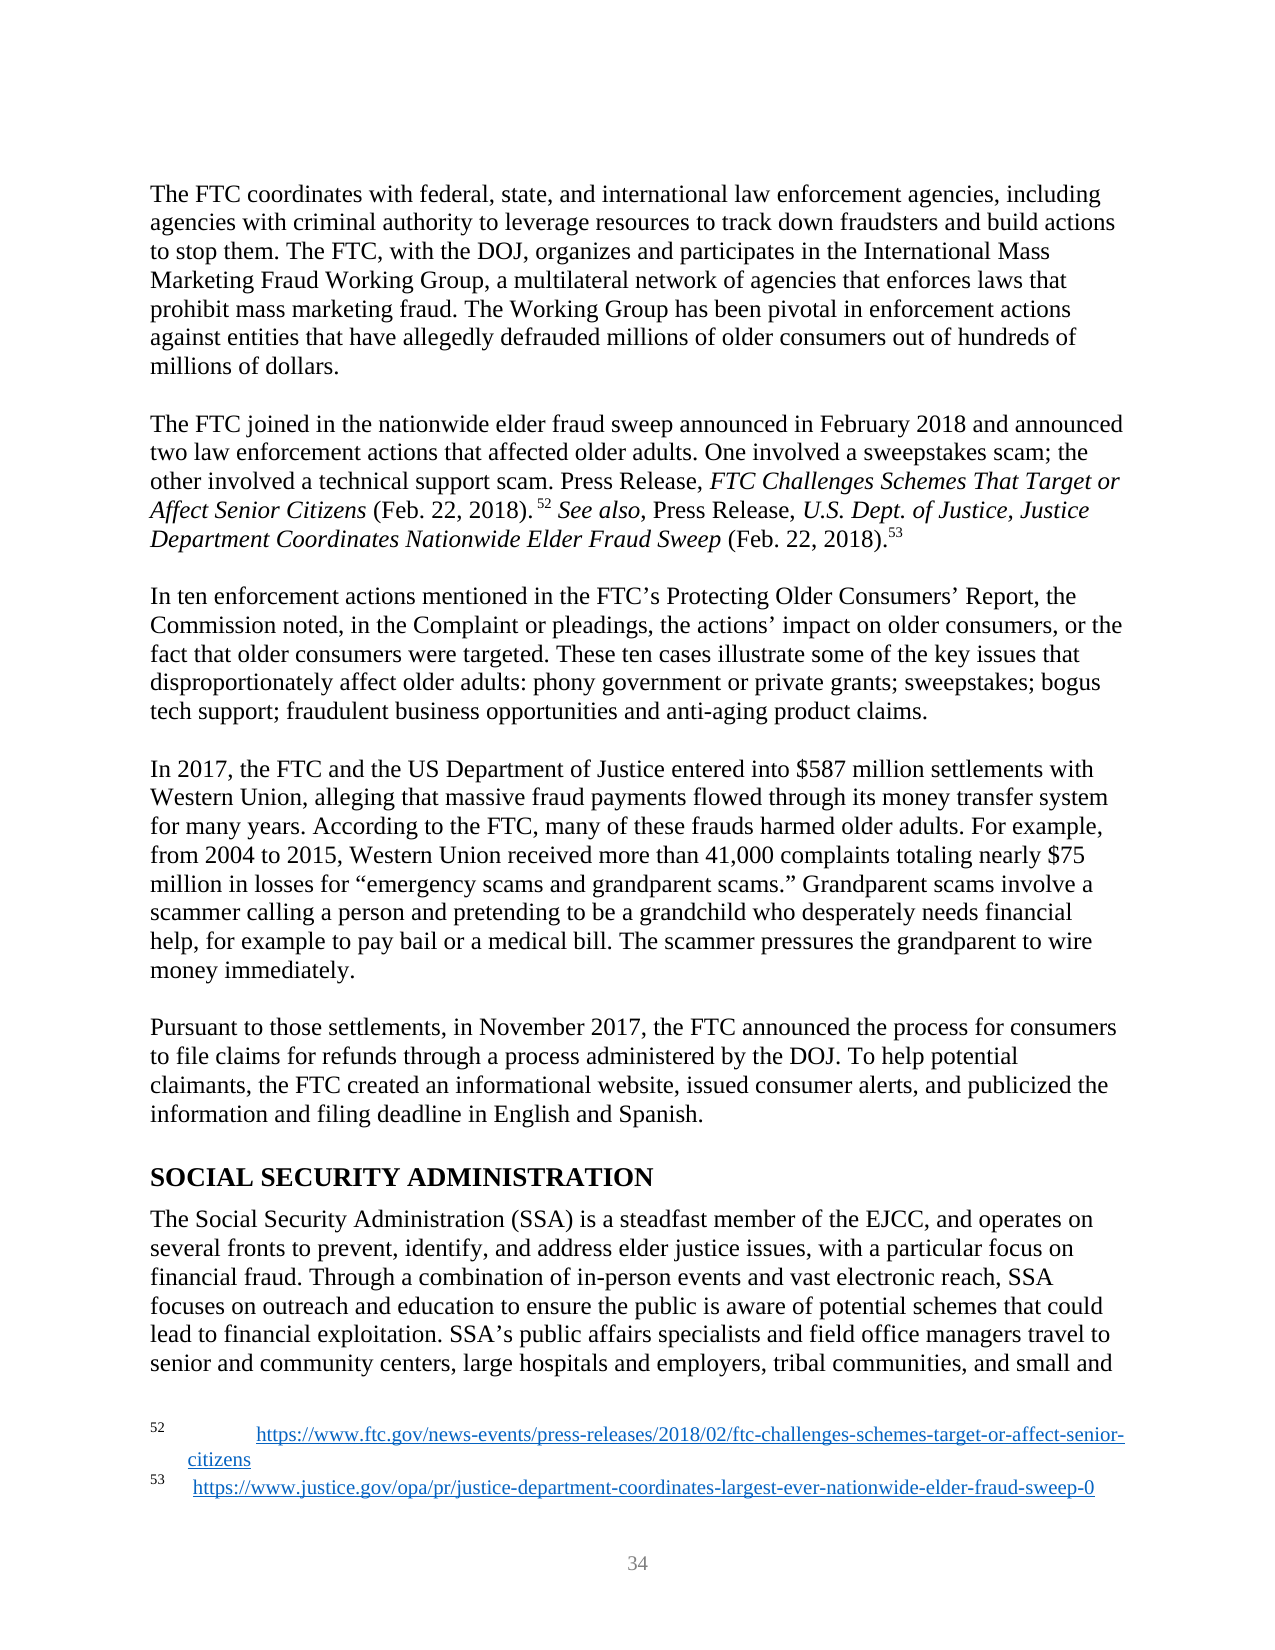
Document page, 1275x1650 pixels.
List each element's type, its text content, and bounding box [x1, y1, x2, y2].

text In ten enforcement actions mentioned in the FTC’s Protecting Older Consumers’ Report, the Commission noted, in the Complaint or pleadings, the actions’ impact on older consumers, or the fact that older consumers were targeted. These ten cases illustrate some of the key issues that disproportionately affect older adults: phony government or private grants; sweepstakes; bogus tech support; fraudulent business opportunities and anti-aging product claims. [150, 581, 1125, 725]
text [150, 1204, 1125, 1377]
text The FTC coordinates with federal, state, and international law enforcement agencies, including agencies with criminal authority to leverage resources to track down fraudsters and build actions to stop them. The FTC, with the DOJ, organizes and participates in the International Mass Marketing Fraud Working Group, a multilateral network of agencies that enforces laws that prohibit mass marketing fraud. The Working Group has been pivotal in enforcement actions against entities that have allegedly defrauded millions of older consumers out of hundreds of millions of dollars. [150, 179, 1125, 380]
text In 2017, the FTC and the US Department of Justice entered into $587 million settlements with Western Union, alleging that massive fraud payments flowed through its money transfer system for many years. According to the FTC, many of these frauds harmed older adults. For example, from 2004 to 2015, Western Union received more than 41,000 complaints totaling nearly $75 million in losses for “emergency scams and grandparent scams.” Grandparent scams involve a scammer calling a person and pretending to be a grandchild who desperately needs financial help, for example to pay bail or a medical bill. The scammer pressures the grandparent to wire money immediately. [150, 754, 1125, 984]
text Pursuant to those settlements, in November 2017, the FTC announced the process for consumers to file claims for refunds through a process administered by the DOJ. To help potential claimants, the FTC created an informational website, issued consumer alerts, and publicized the information and filing deadline in English and Spanish. [150, 1012, 1125, 1127]
text The FTC joined in the nationwide elder fraud sweep announced in February 2018 and announced two law enforcement actions that affected older adults. One involved a sweepstakes scam; the other involved a technical support scam. Press Release, FTC Challenges Schemes That Target or Affect Senior Citizens (Feb. 22, 2018). See also, Press Release, U.S. Dept. of Justice, Justice Department Coordinates Nationwide Elder Fraud Sweep (Feb. 22, 2018). [150, 409, 1125, 552]
subtitle SOCIAL SECURITY ADMINISTRATION [150, 1161, 1125, 1192]
